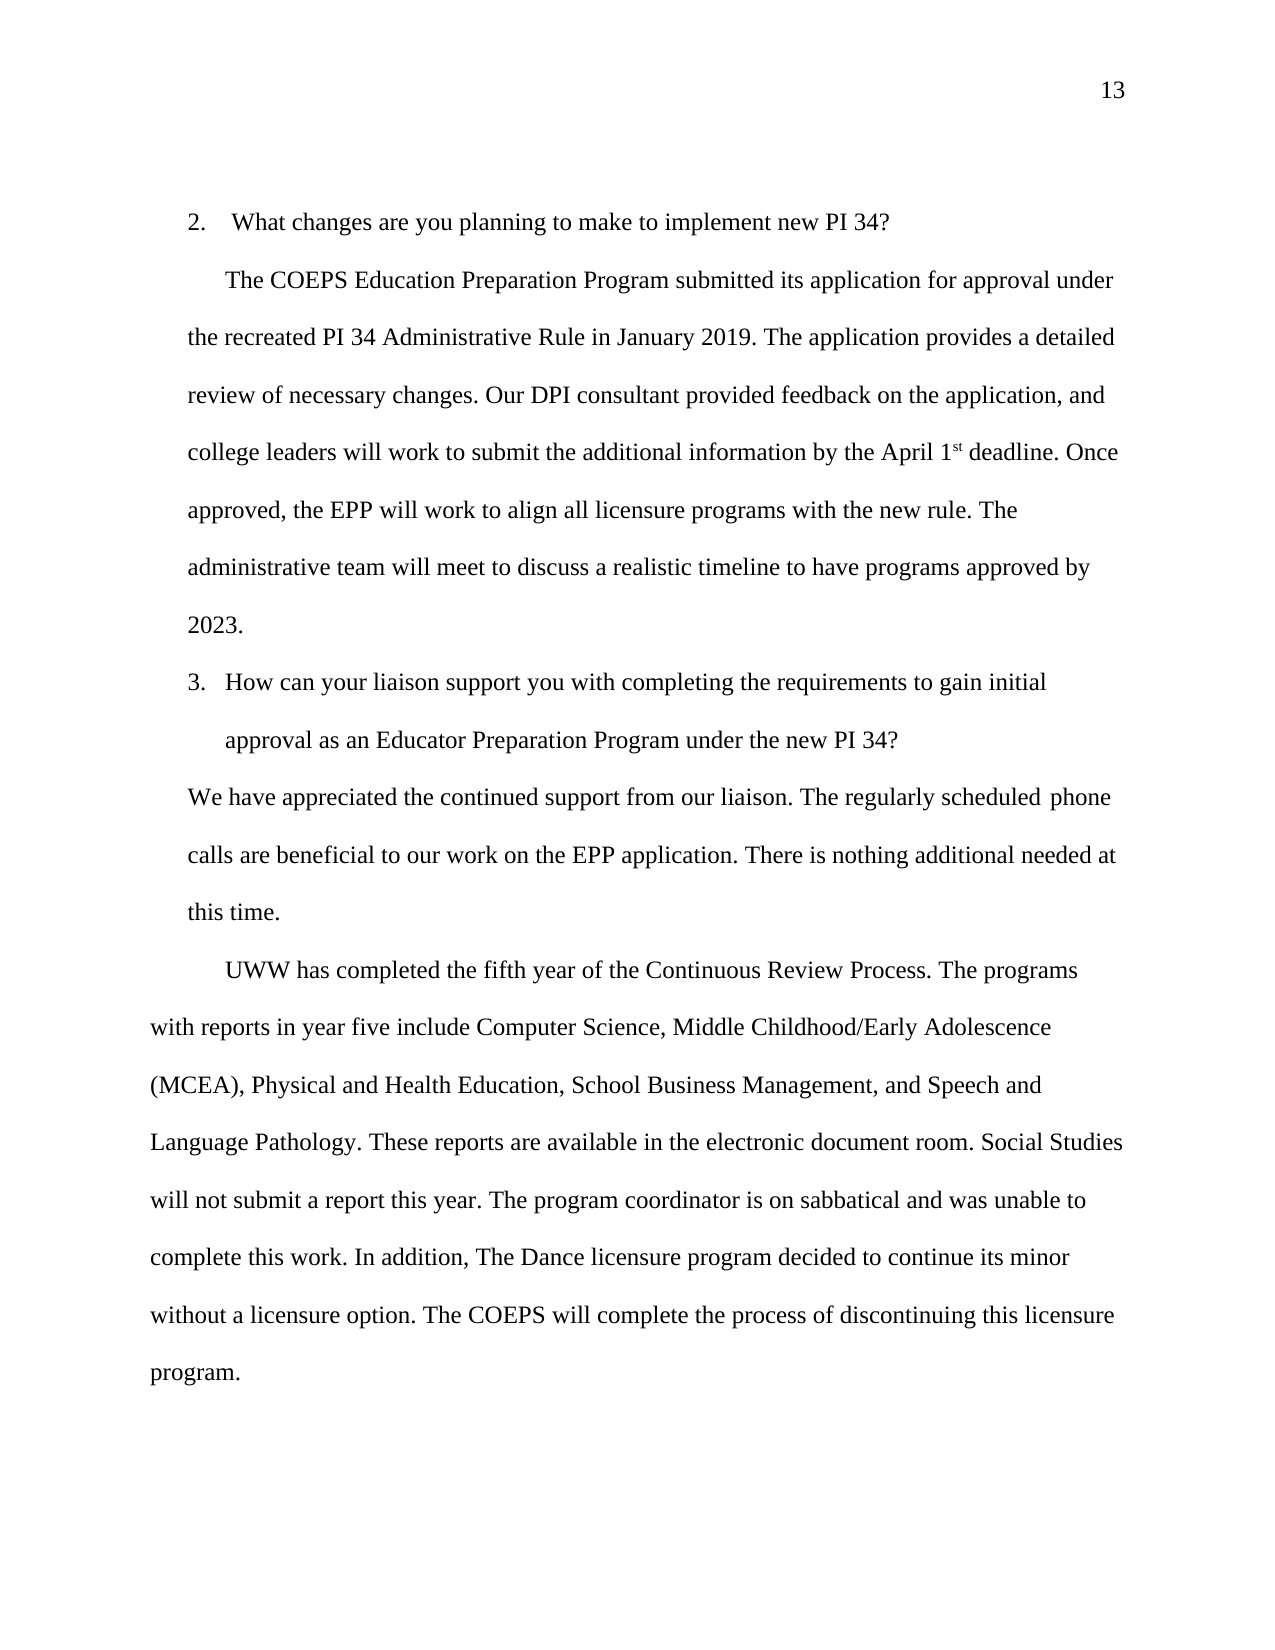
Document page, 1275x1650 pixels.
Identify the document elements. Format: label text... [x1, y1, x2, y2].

text UWW has completed the fifth year of the Continuous Review Process. The programs with reports in year five include Computer Science, Middle Childhood/Early Adolescence (MCEA), Physical and Health Education, School Business Management, and Speech and Language Pathology. These reports are available in the electronic document room. Social Studies will not submit a report this year. The program coordinator is on sabbatical and was unable to complete this work. In addition, The Dance licensure program decided to continue its minor without a licensure option. The COEPS will complete the process of discontinuing this licensure program. [150, 955, 1125, 1386]
list What changes are you planning to make to implement new PI 34? [187, 207, 1125, 236]
list How can your liaison support you with completing the requirements to gain initial approval as an Educator Preparation Program under the new PI 34? [187, 667, 1125, 754]
list We have appreciated the continued support from our liaison. The regularly scheduled phone calls are beneficial to our work on the EPP application. There is nothing additional needed at this time. [187, 782, 1125, 926]
list The COEPS Education Preparation Program submitted its application for approval under the recreated PI 34 Administrative Rule in January 2019. The application provides a detailed review of necessary changes. Our DPI consultant provided feedback on the application, and college leaders will work to submit the additional information by the April 1st deadline. Once approved, the EPP will work to align all licensure programs with the new rule. The administrative team will meet to discuss a realistic timeline to have programs approved by 2023. [187, 265, 1125, 639]
